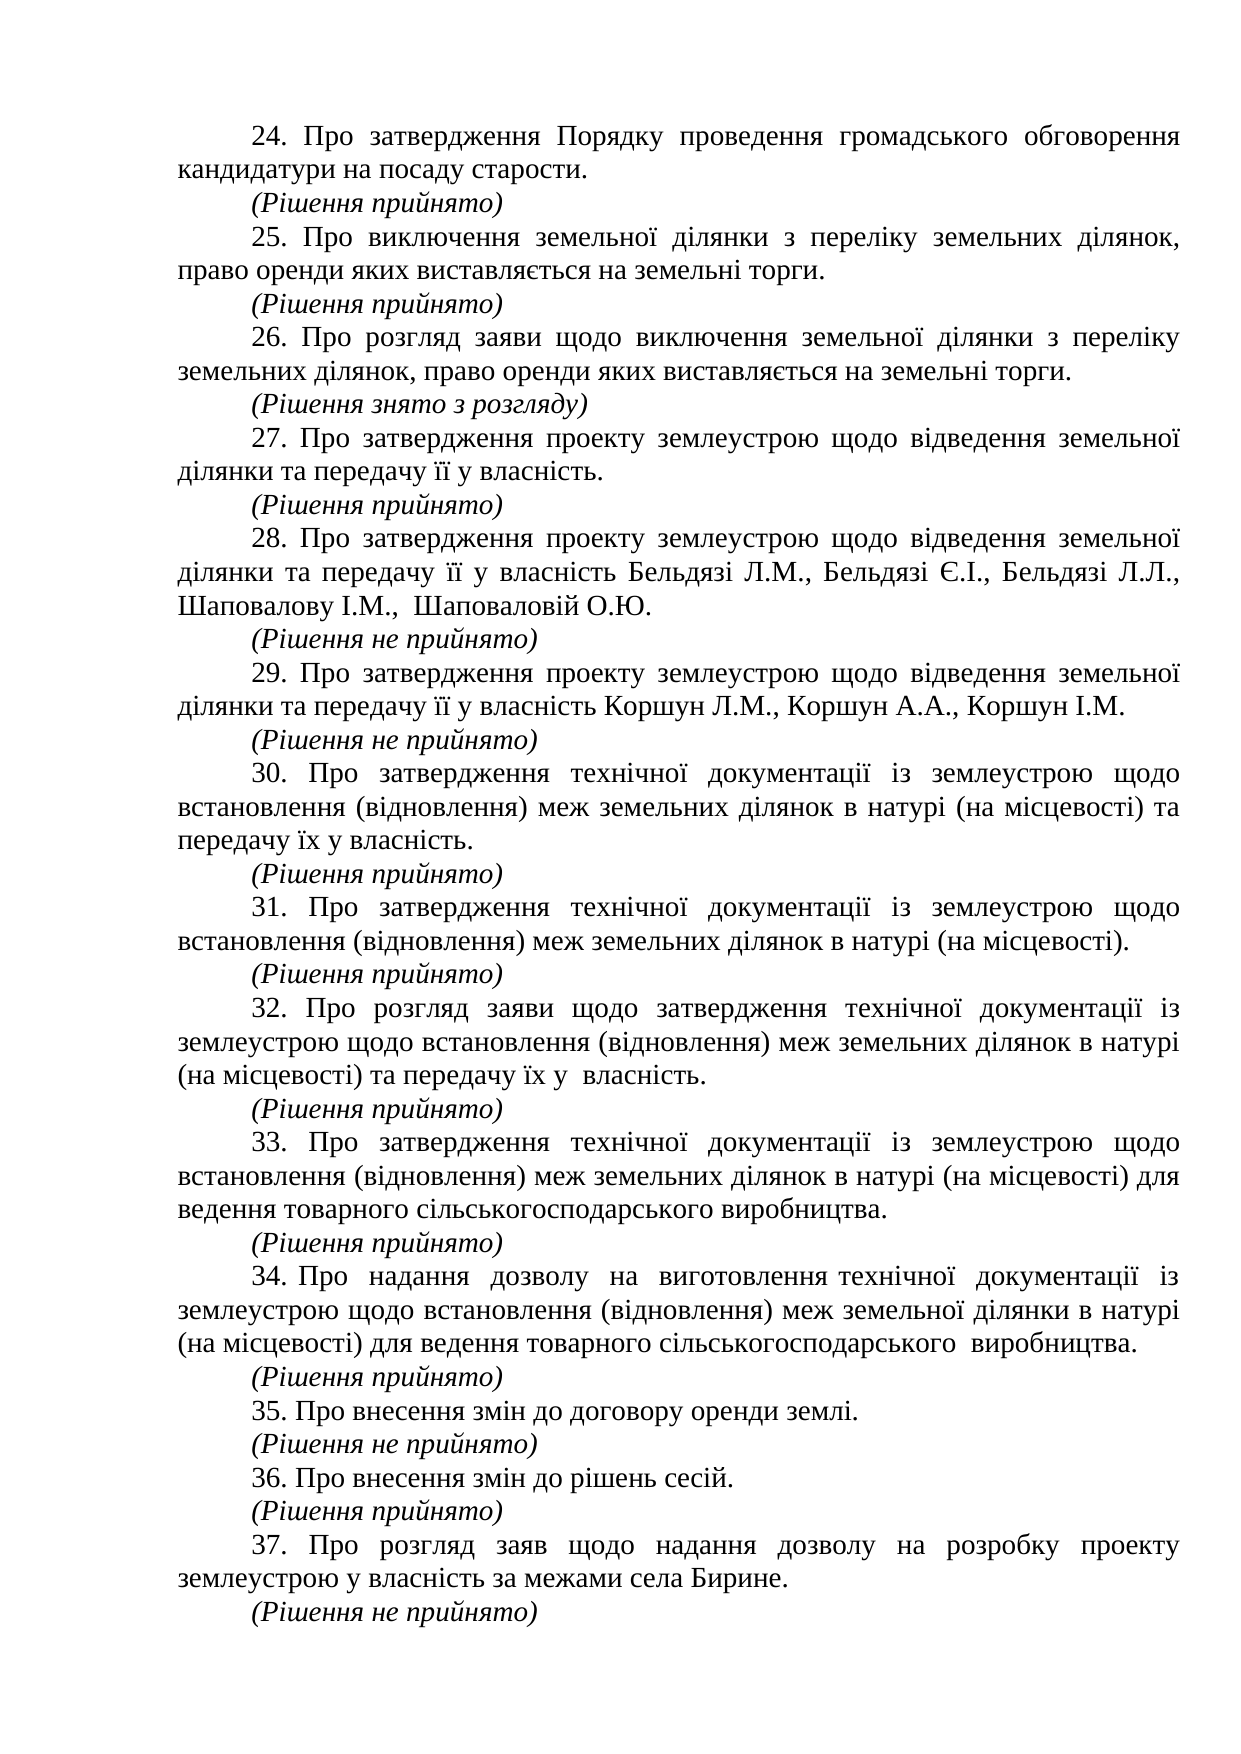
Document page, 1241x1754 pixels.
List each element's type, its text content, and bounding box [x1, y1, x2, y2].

text 28. Про затвердження проекту землеустрою щодо відведення земельної ділянки та передачу її у власність Бельдязі Л.М., Бельдязі Є.І., Бельдязі Л.Л., Шаповалову І.М., Шаповаловій О.Ю. [177, 521, 1181, 621]
text (Рішення не прийнято) [177, 1594, 1181, 1627]
text 26. Про розгляд заяви щодо виключення земельної ділянки з переліку земельних ділянок, право оренди яких виставляється на земельні торги. [177, 319, 1181, 386]
text (Рішення не прийнято) [177, 621, 1181, 655]
text 33. Про затвердження технічної документації із землеустрою щодо встановлення (відновлення) меж земельних ділянок в натурі (на місцевості) для ведення товарного сільськогосподарського виробництва. [177, 1124, 1181, 1225]
text (Рішення знято з розгляду) [177, 386, 1181, 420]
text 25. Про виключення земельної ділянки з переліку земельних ділянок, право оренди яких виставляється на земельні торги. [177, 219, 1181, 286]
text 35. Про внесення змін до договору оренди землі. [177, 1393, 1181, 1426]
text (Рішення прийнято) [177, 1225, 1181, 1258]
text (Рішення прийнято) [177, 957, 1181, 990]
text 27. Про затвердження проекту землеустрою щодо відведення земельної ділянки та передачу її у власність. [177, 420, 1181, 487]
text 37. Про розгляд заяв щодо надання дозволу на розробку проекту землеустрою у власність за межами села Бирине. [177, 1527, 1181, 1594]
text 30. Про затвердження технічної документації із землеустрою щодо встановлення (відновлення) меж земельних ділянок в натурі (на місцевості) та передачу їх у власність. [177, 755, 1181, 856]
text 32. Про розгляд заяви щодо затвердження технічної документації із землеустрою щодо встановлення (відновлення) меж земельних ділянок в натурі (на місцевості) та передачу їх у власність. [177, 990, 1181, 1091]
text (Рішення прийнято) [177, 1091, 1181, 1124]
text 34. Про надання дозволу на виготовлення технічної документації із землеустрою щодо встановлення (відновлення) меж земельної ділянки в натурі (на місцевості) для ведення товарного сільськогосподарського виробництва. [177, 1258, 1181, 1359]
text (Рішення прийнято) [177, 856, 1181, 889]
text (Рішення прийнято) [177, 487, 1181, 521]
text (Рішення прийнято) [177, 286, 1181, 319]
text 36. Про внесення змін до рішень сесій. [177, 1460, 1181, 1493]
text 29. Про затвердження проекту землеустрою щодо відведення земельної ділянки та передачу її у власність Коршун Л.М., Коршун А.А., Коршун І.М. [177, 655, 1181, 722]
text 24. Про затвердження Порядку проведення громадського обговорення кандидатури на посаду старости. [177, 118, 1181, 185]
text (Рішення прийнято) [177, 1359, 1181, 1393]
text (Рішення не прийнято) [177, 1426, 1181, 1460]
text (Рішення прийнято) [177, 185, 1181, 219]
text 31. Про затвердження технічної документації із землеустрою щодо встановлення (відновлення) меж земельних ділянок в натурі (на місцевості). [177, 889, 1181, 957]
text (Рішення не прийнято) [177, 722, 1181, 755]
text (Рішення прийнято) [177, 1493, 1181, 1527]
